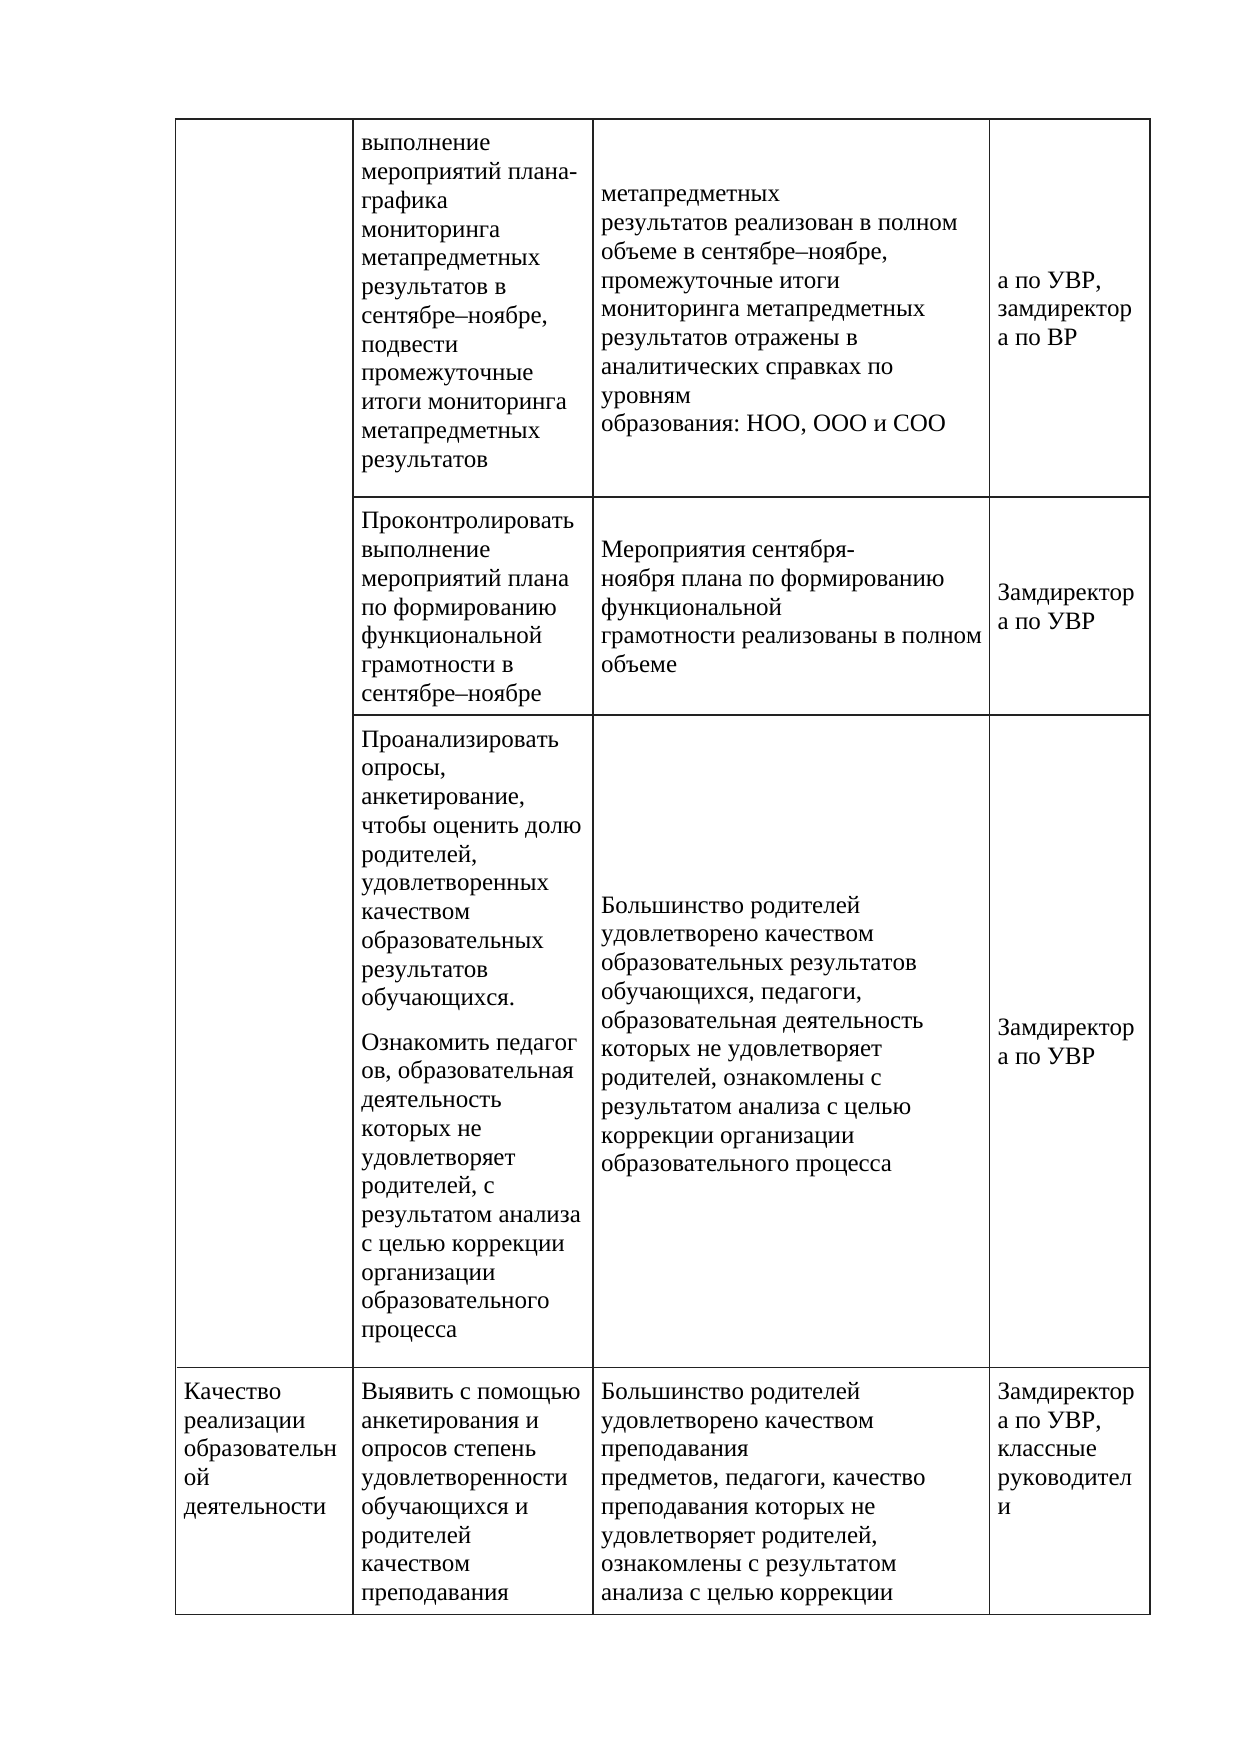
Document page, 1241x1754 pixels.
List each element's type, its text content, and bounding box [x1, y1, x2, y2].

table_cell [354, 1368, 592, 1614]
table_cell Проанализировать опросы, анкетирование, чтобы оценить долю родителей, удовлетворенных качеством образовательных результатов обучающихся. Ознакомить педагогов, образовательная деятельность которых не удовлетворяет родителей, с результатом анализа с целью коррекции организации образовательного процесса [354, 716, 592, 1367]
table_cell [176, 1368, 352, 1614]
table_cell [594, 120, 989, 496]
table_cell Большинство родителей удовлетворено качеством образовательных результатов обучающихся, педагоги, образовательная деятельность которых не удовлетворяет родителей, ознакомлены с результатом анализа с целью коррекции организации образовательного процесса [594, 716, 989, 1367]
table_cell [990, 120, 1149, 496]
table_cell Замдиректора по УВР [990, 498, 1149, 714]
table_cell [990, 1368, 1149, 1614]
table_cell Мероприятия сентября-ноября плана по формированию функциональной грамотности реализованы в полном объеме [594, 498, 989, 714]
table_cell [594, 1368, 989, 1614]
table_cell Замдиректора по УВР [990, 716, 1149, 1367]
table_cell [354, 120, 592, 496]
table_cell Проконтролировать выполнение мероприятий плана по формированию функциональной грамотности в сентябре–ноябре [354, 498, 592, 714]
